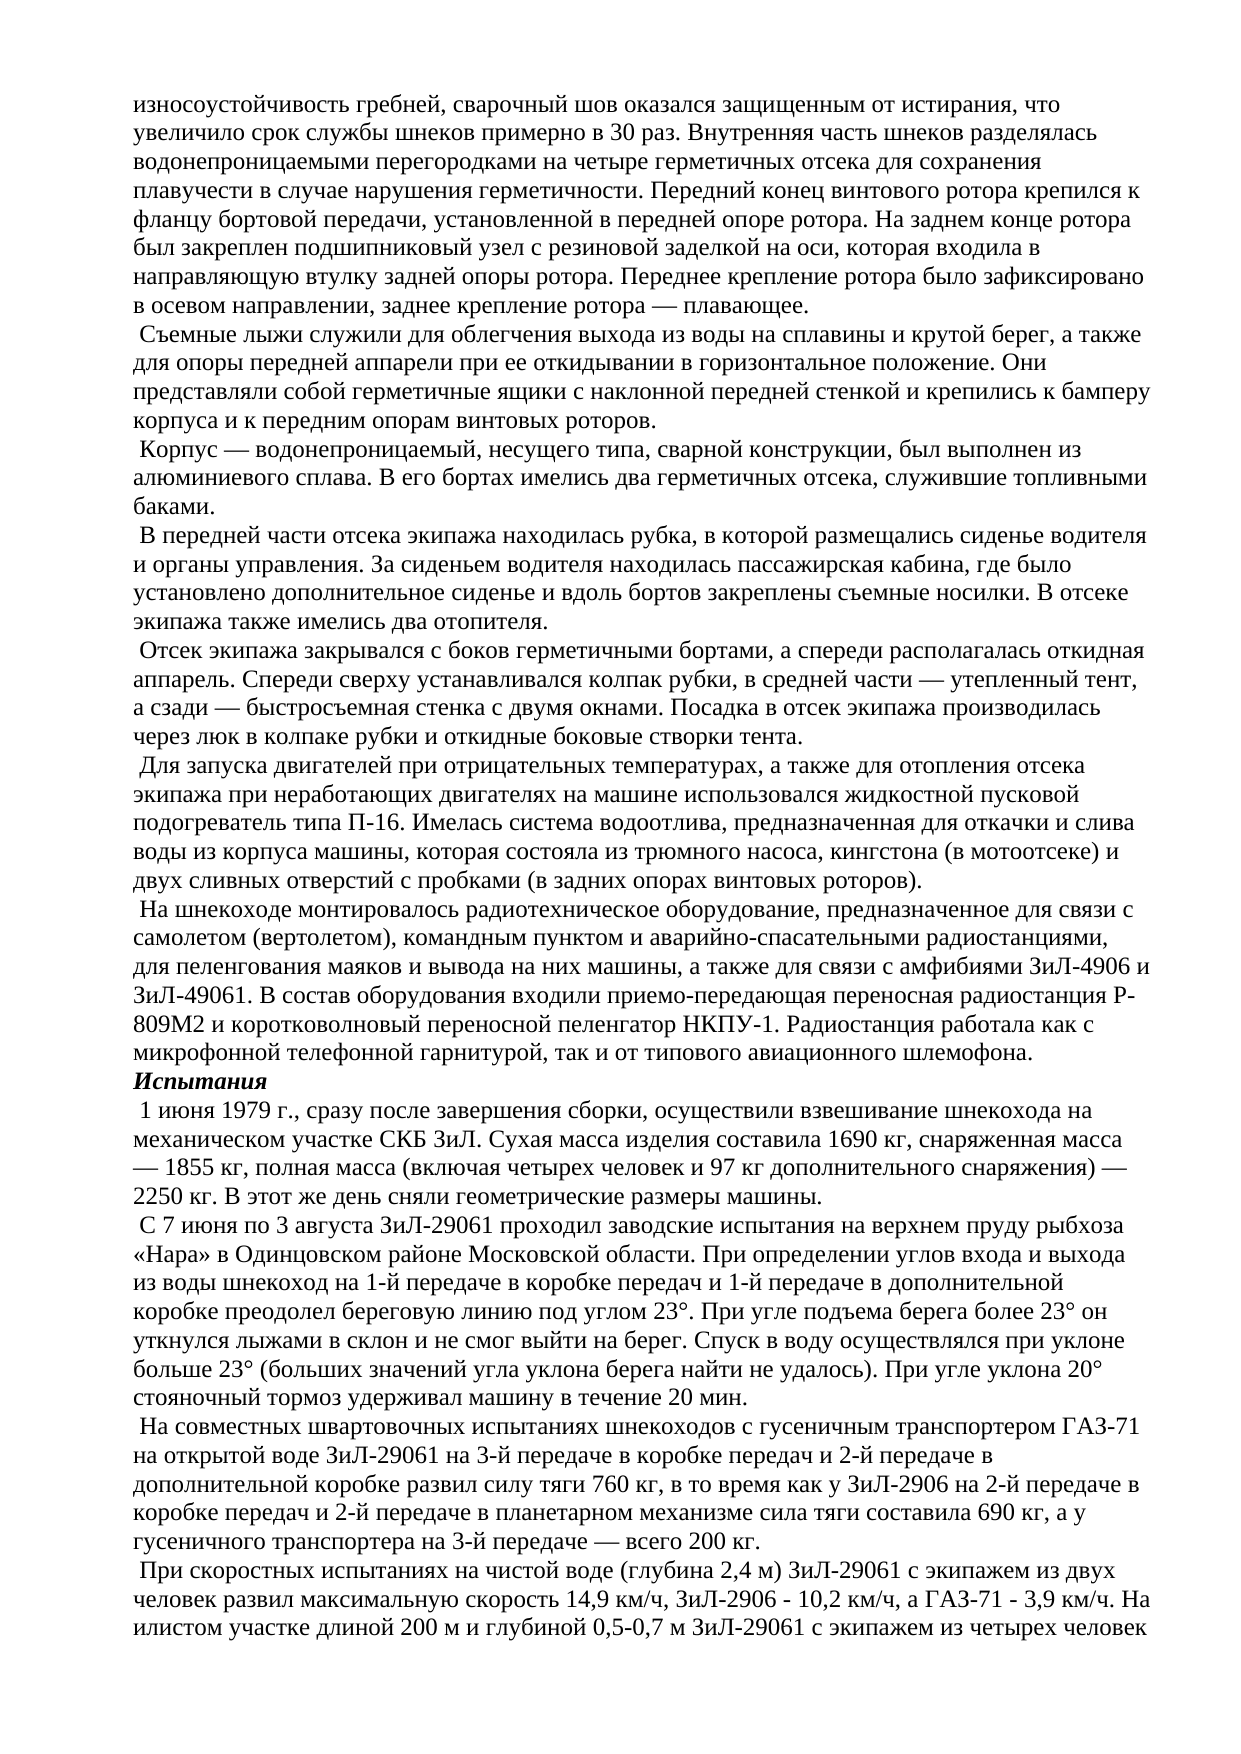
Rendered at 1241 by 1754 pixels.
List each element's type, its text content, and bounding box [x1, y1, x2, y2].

text На шнекоходе монтировалось радиотехническое оборудование, предназначенное для связи с самолетом (вертолетом), командным пунктом и аварийно-спасательными радиостанциями, для пеленгования маяков и вывода на них машины, а также для связи с амфибиями ЗиЛ-4906 и ЗиЛ-49061. В состав оборудования входили приемо-передающая переносная радиостанция Р-809М2 и коротковолновый переносной пеленгатор НКПУ-1. Радиостанция работала как с микрофонной телефонной гарнитурой, так и от типового авиационного шлемофона. [133, 894, 1152, 1066]
text В передней части отсека экипажа находилась рубка, в которой размещались сиденье водителя и органы управления. За сиденьем водителя находилась пассажирская кабина, где было установлено дополнительное сиденье и вдоль бортов закреплены съемные носилки. В отсеке экипажа также имелись два отопителя. [133, 520, 1152, 635]
text Испытания [133, 1066, 1152, 1095]
text Съемные лыжи служили для облегчения выхода из воды на сплавины и крутой берег, а также для опоры передней аппарели при ее откидывании в горизонтальное положение. Они представляли собой герметичные ящики с наклонной передней стенкой и крепились к бамперу корпуса и к передним опорам винтовых роторов. [133, 319, 1152, 434]
text С 7 июня по 3 августа ЗиЛ-29061 проходил заводские испытания на верхнем пруду рыбхоза «Нара» в Одинцовском районе Московской области. При определении углов входа и выхода из воды шнекоход на 1-й передаче в коробке передач и 1-й передаче в дополнительной коробке преодолел береговую линию под углом 23°. При угле подъема берега более 23° он уткнулся лыжами в склон и не смог выйти на берег. Спуск в воду осуществлялся при уклоне больше 23° (больших значений угла уклона берега найти не удалось). При угле уклона 20° стояночный тормоз удерживал машину в течение 20 мин. [133, 1210, 1152, 1411]
text Отсек экипажа закрывался с боков герметичными бортами, а спереди располагалась откидная аппарель. Спереди сверху устанавливался колпак рубки, в средней части — утепленный тент, а сзади — быстросъемная стенка с двумя окнами. Посадка в отсек экипажа производилась через люк в колпаке рубки и откидные боковые створки тента. [133, 635, 1152, 750]
text На совместных швартовочных испытаниях шнекоходов с гусеничным транспортером ГАЗ-71 на открытой воде ЗиЛ-29061 на 3-й передаче в коробке передач и 2-й передаче в дополнительной коробке развил силу тяги 760 кг, в то время как у ЗиЛ-2906 на 2-й передаче в коробке передач и 2-й передаче в планетарном механизме сила тяги составила 690 кг, а у гусеничного транспортера на 3-й передаче — всего 200 кг. [133, 1411, 1152, 1555]
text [133, 89, 1152, 319]
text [133, 1555, 1152, 1641]
text Для запуска двигателей при отрицательных температурах, а также для отопления отсека экипажа при неработающих двигателях на машине использовался жидкостной пусковой подогреватель типа П-16. Имелась система водоотлива, предназначенная для откачки и слива воды из корпуса машины, которая состояла из трюмного насоса, кингстона (в мотоотсеке) и двух сливных отверстий с пробками (в задних опорах винтовых роторов). [133, 750, 1152, 894]
text 1 июня 1979 г., сразу после завершения сборки, осуществили взвешивание шнекохода на механическом участке СКБ ЗиЛ. Сухая масса изделия составила 1690 кг, снаряженная масса — 1855 кг, полная масса (включая четырех человек и 97 кг дополнительного снаряжения) — 2250 кг. В этот же день сняли геометрические размеры машины. [133, 1095, 1152, 1210]
text Корпус — водонепроницаемый, несущего типа, сварной конструкции, был выполнен из алюминиевого сплава. В его бортах имелись два герметичных отсека, служившие топливными баками. [133, 434, 1152, 520]
